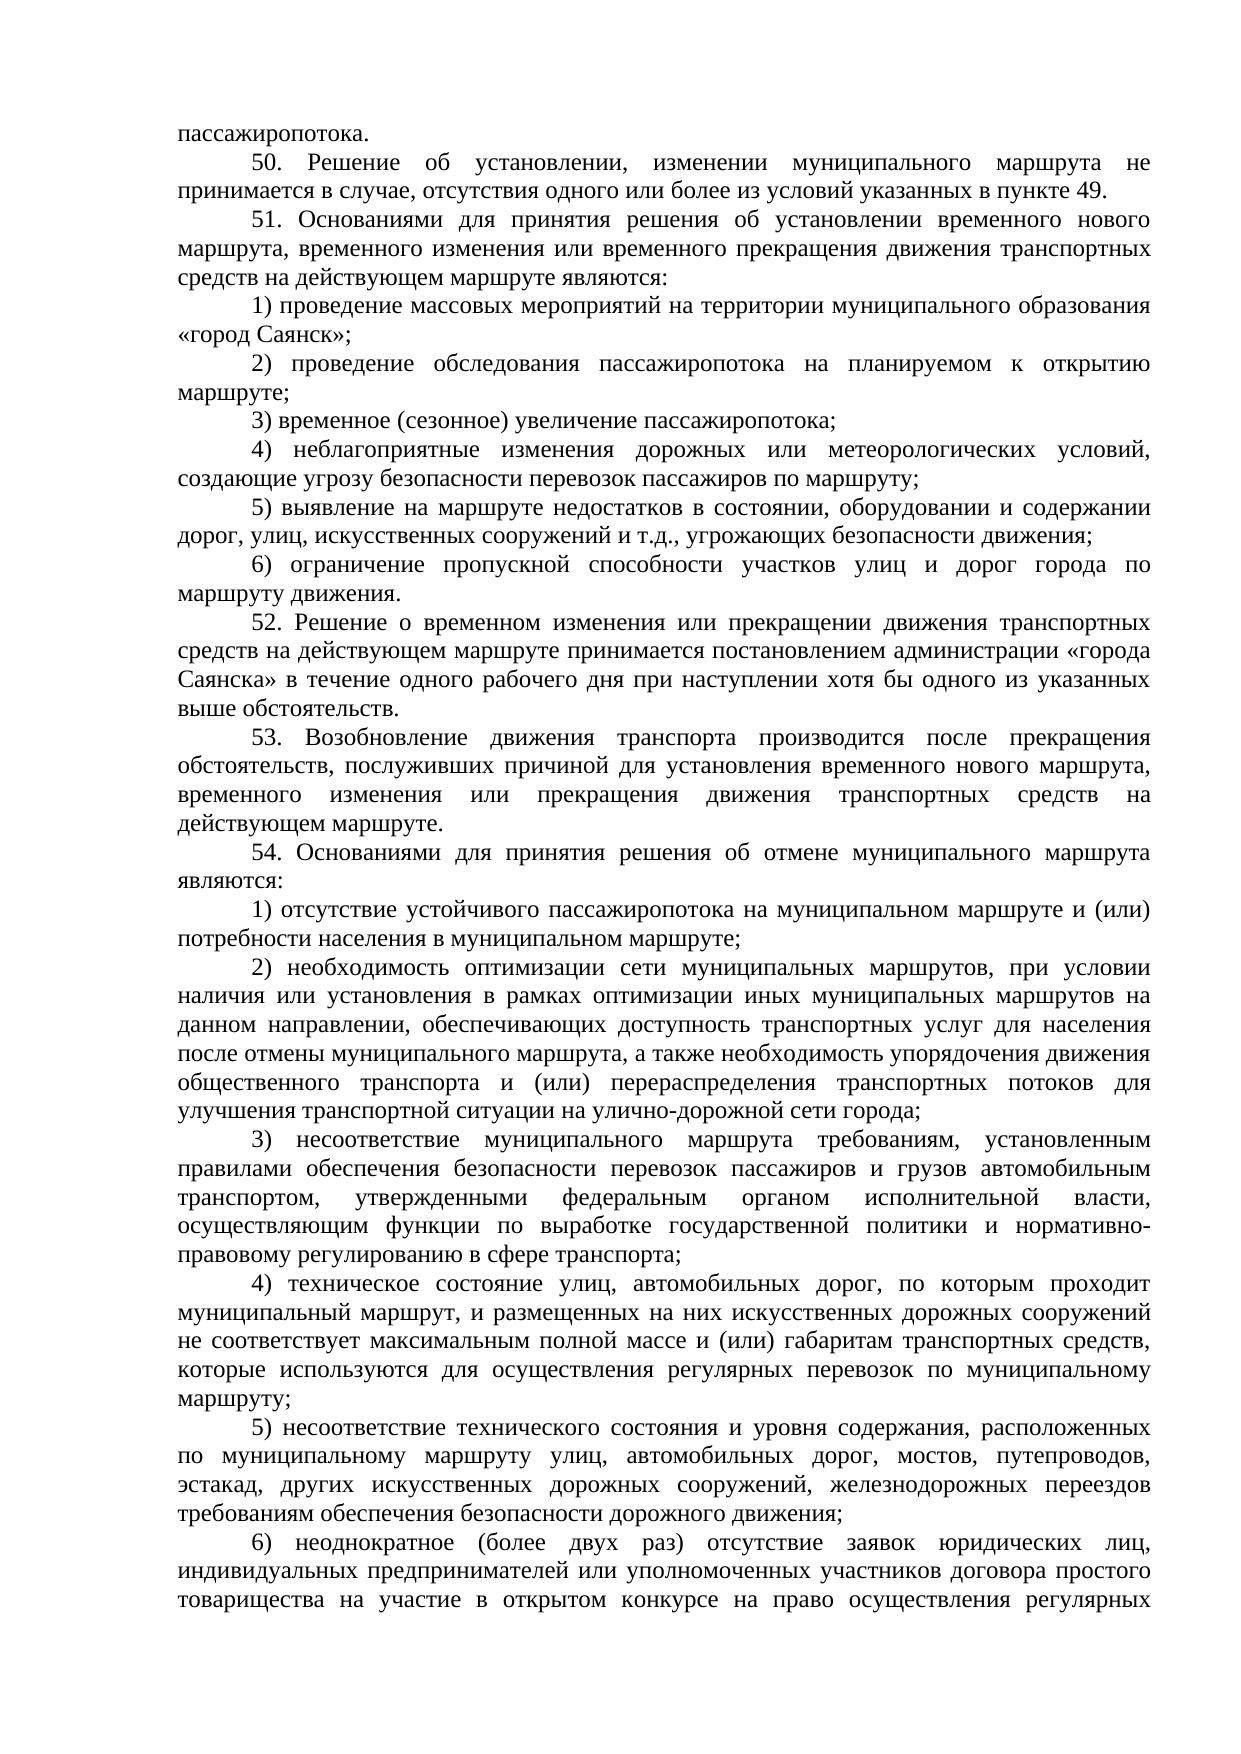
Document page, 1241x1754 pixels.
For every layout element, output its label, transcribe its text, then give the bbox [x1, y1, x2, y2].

text 2) необходимость оптимизации сети муниципальных маршрутов, при условии наличия или установления в рамках оптимизации иных муниципальных маршрутов на данном направлении, обеспечивающих доступность транспортных услуг для населения после отмены муниципального маршрута, а также необходимость упорядочения движения общественного транспорта и (или) перераспределения транспортных потоков для улучшения транспортной ситуации на улично-дорожной сети города; [177, 952, 1152, 1124]
text 4) неблагоприятные изменения дорожных или метеорологических условий, создающие угрозу безопасности перевозок пассажиров по маршруту; [177, 434, 1152, 492]
text 6) ограничение пропускной способности участков улиц и дорог города по маршруту движения. [177, 549, 1152, 607]
text 5) несоответствие технического состояния и уровня содержания, расположенных по муниципальному маршруту улиц, автомобильных дорог, мостов, путепроводов, эстакад, других искусственных дорожных сооружений, железнодорожных переездов требованиям обеспечения безопасности дорожного движения; [177, 1412, 1152, 1527]
text 52. Решение о временном изменения или прекращении движения транспортных средств на действующем маршруте принимается постановлением администрации «города Саянска» в течение одного рабочего дня при наступлении хотя бы одного из указанных выше обстоятельств. [177, 607, 1152, 722]
text 54. Основаниями для принятия решения об отмене муниципального маршрута являются: [177, 837, 1152, 894]
text 3) временное (сезонное) увеличение пассажиропотока; [177, 406, 1152, 434]
text 4) техническое состояние улиц, автомобильных дорог, по которым проходит муниципальный маршрут, и размещенных на них искусственных дорожных сооружений не соответствует максимальным полной массе и (или) габаритам транспортных средств, которые используются для осуществления регулярных перевозок по муниципальному маршруту; [177, 1268, 1152, 1412]
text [177, 1527, 1152, 1613]
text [177, 118, 1152, 147]
text 2) проведение обследования пассажиропотока на планируемом к открытию маршруте; [177, 348, 1152, 406]
text 53. Возобновление движения транспорта производится после прекращения обстоятельств, послуживших причиной для установления временного нового маршрута, временного изменения или прекращения движения транспортных средств на действующем маршруте. [177, 722, 1152, 837]
text 51. Основаниями для принятия решения об установлении временного нового маршрута, временного изменения или временного прекращения движения транспортных средств на действующем маршруте являются: [177, 204, 1152, 291]
text 1) отсутствие устойчивого пассажиропотока на муниципальном маршруте и (или) потребности населения в муниципальном маршруте; [177, 894, 1152, 952]
text 1) проведение массовых мероприятий на территории муниципального образования «город Саянск»; [177, 291, 1152, 348]
text 50. Решение об установлении, изменении муниципального маршрута не принимается в случае, отсутствия одного или более из условий указанных в пункте 49. [177, 147, 1152, 204]
text 5) выявление на маршруте недостатков в состоянии, оборудовании и содержании дорог, улиц, искусственных сооружений и т.д., угрожающих безопасности движения; [177, 492, 1152, 549]
text 3) несоответствие муниципального маршрута требованиям, установленным правилами обеспечения безопасности перевозок пассажиров и грузов автомобильным транспортом, утвержденными федеральным органом исполнительной власти, осуществляющим функции по выработке государственной политики и нормативно-правовому регулированию в сфере транспорта; [177, 1124, 1152, 1268]
